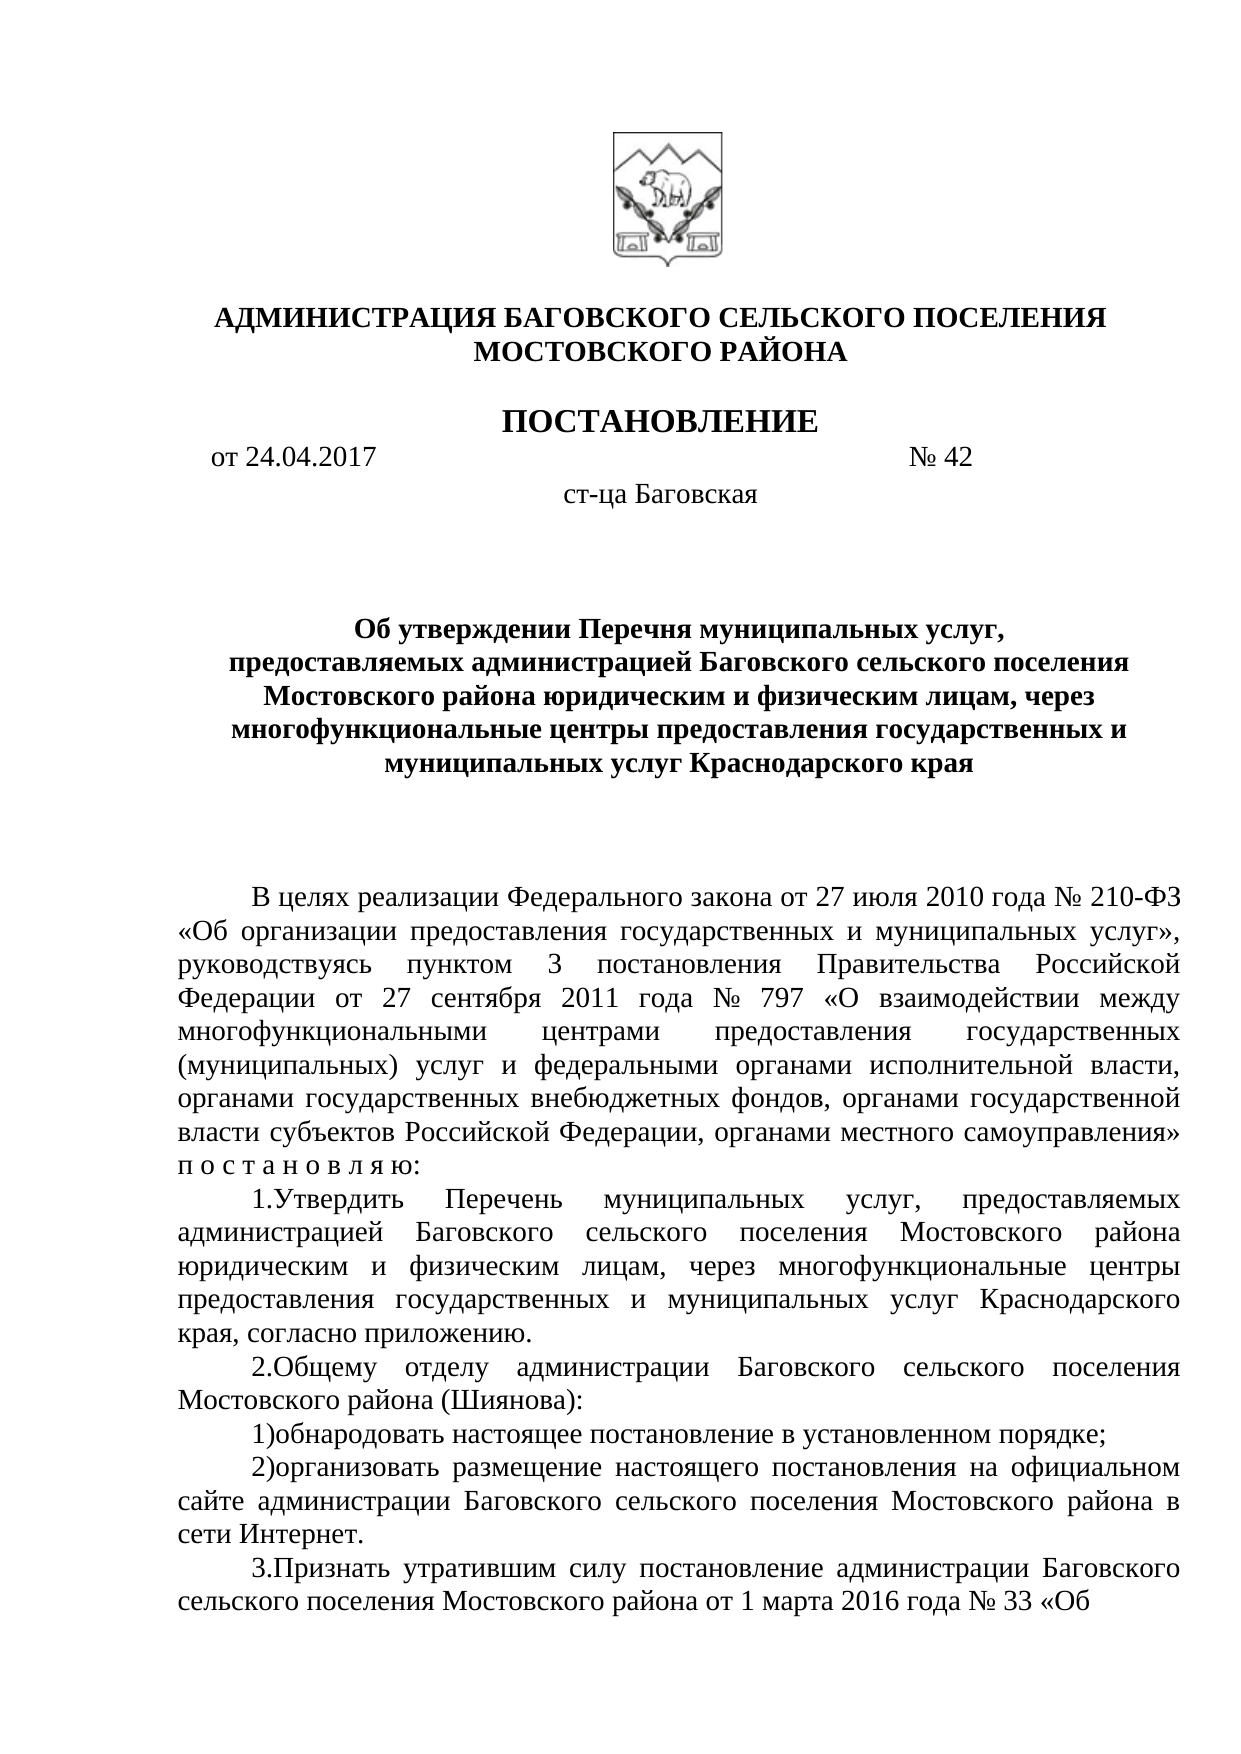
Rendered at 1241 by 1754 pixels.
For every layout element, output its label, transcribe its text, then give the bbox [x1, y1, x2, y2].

text 2.Общему отделу администрации Баговского сельского поселения Мостовского района (Шиянова): [177, 1349, 1181, 1416]
text 1)обнародовать настоящее постановление в установленном порядке; [177, 1416, 1181, 1449]
text 3.Признать утратившим силу постановление администрации Баговского сельского поселения Мостовского района от 1 марта 2016 года № 33 «Об [177, 1550, 1181, 1617]
text предоставляемых администрацией Баговского сельского поселения Мостовского района юридическим и физическим лицам, через многофункциональные центры предоставления государственных и [177, 644, 1181, 745]
text Об утверждении Перечня муниципальных услуг, [177, 611, 1181, 644]
text муниципальных услуг Краснодарского края [177, 745, 1181, 778]
picture [613, 132, 723, 267]
table_cell ст-ца Баговская [159, 477, 1162, 611]
table_cell от 24.04.2017 № 42 [159, 439, 1162, 477]
table_cell АДМИНИСТРАЦИЯ БАГОВСКОГО СЕЛЬСКОГО ПОСЕЛЕНИЯ МОСТОВСКОГО РАЙОНА ПОСТАНОВЛЕНИЕ [159, 267, 1162, 439]
text 2)организовать размещение настоящего постановления на официальном сайте администрации Баговского сельского поселения Мостовского района в сети Интернет. [177, 1449, 1181, 1550]
table_header [159, 118, 1162, 267]
text 1.Утвердить Перечень муниципальных услуг, предоставляемых администрацией Баговского сельского поселения Мостовского района юридическим и физическим лицам, через многофункциональные центры предоставления государственных и муниципальных услуг Краснодарского края, согласно приложению. [177, 1181, 1181, 1349]
text В целях реализации Федерального закона от 27 июля 2010 года № 210-ФЗ «Об организации предоставления государственных и муниципальных услуг», руководствуясь пунктом 3 постановления Правительства Российской Федерации от 27 сентября 2011 года № 797 «О взаимодействии между многофункциональными центрами предоставления государственных (муниципальных) услуг и федеральными органами исполнительной власти, органами государственных внебюджетных фондов, органами государственной власти субъектов Российской Федерации, органами местного самоуправления» п о с т а н о в л я ю: [177, 879, 1181, 1181]
